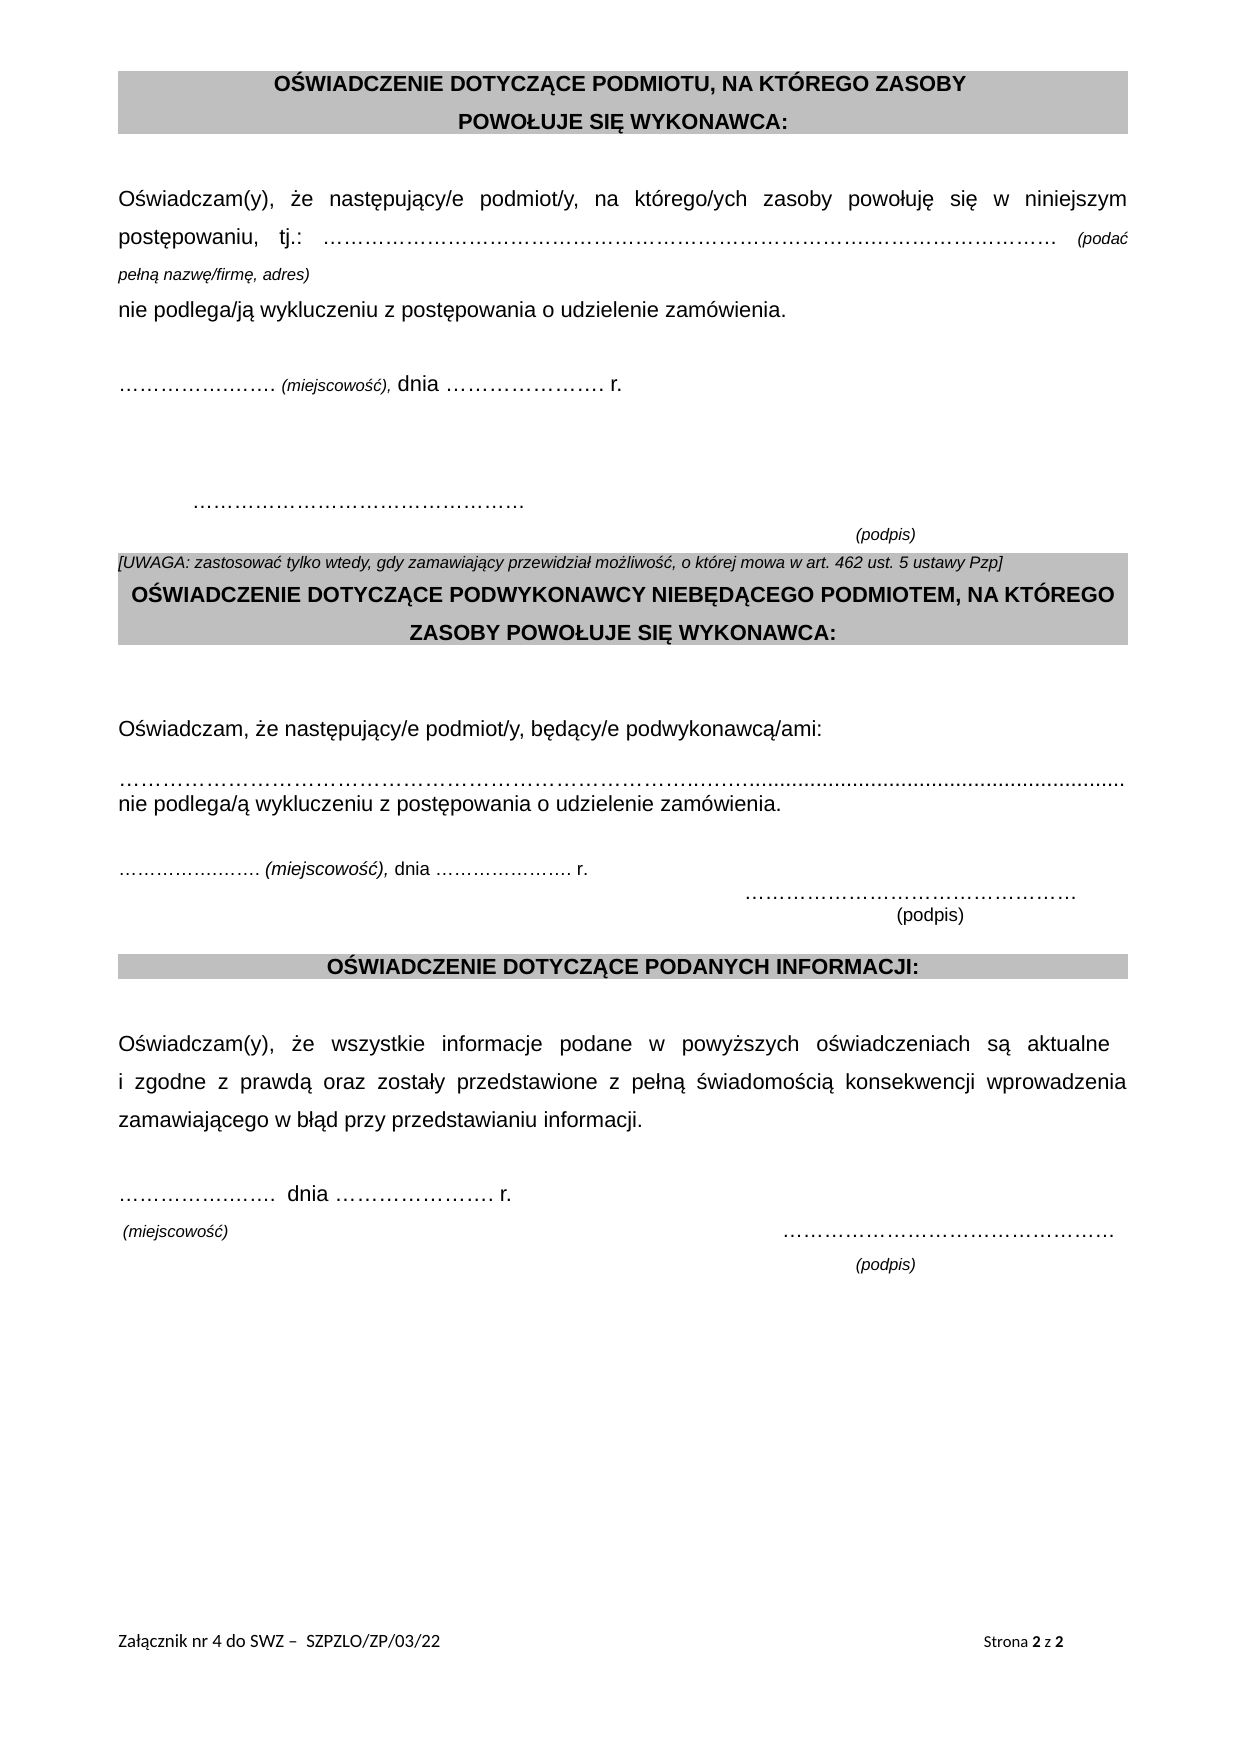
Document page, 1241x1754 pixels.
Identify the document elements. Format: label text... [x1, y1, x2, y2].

text (podpis) [782, 524, 1128, 543]
text [UWAGA: zastosować tylko wtedy, gdy zamawiający przewidział możliwość, o której mowa w art. 462 ust. 5 ustawy Pzp] [118, 553, 1128, 572]
text (miejscowość) ………………………………………… [118, 1218, 1128, 1242]
text OŚWIADCZENIE DOTYCZĄCE PODANYCH INFORMACJI: [118, 954, 1128, 979]
text …………….……. (miejscowość), dnia …………………. r. [118, 371, 1128, 396]
text OŚWIADCZENIE DOTYCZĄCE PODMIOTU, NA KTÓREGO ZASOBY POWOŁUJE SIĘ WYKONAWCA: [118, 71, 1128, 134]
text …………….……. dnia …………………. r. [118, 1181, 1128, 1206]
text nie podlega/ją wykluczeniu z postępowania o udzielenie zamówienia. [118, 297, 1128, 322]
text (podpis) [708, 1254, 1128, 1273]
text ………………………………………… [634, 879, 1128, 903]
text Oświadczam(y), że następujący/e podmiot/y, na którego/ych zasoby powołuję się w niniejszym postępowaniu, tj.: …………………………………………………………………….……………………… (podać pełną nazwę/firmę, adres) [118, 186, 1128, 285]
text OŚWIADCZENIE DOTYCZĄCE PODWYKONAWCY NIEBĘDĄCEGO PODMIOTEM, NA KTÓREGO ZASOBY POWOŁUJE SIĘ WYKONAWCA: [118, 582, 1128, 645]
text nie podlega/ą wykluczeniu z postępowania o udzielenie zamówienia. [118, 791, 1128, 816]
text ……………………………………………………………………..….….............................................................. [118, 766, 1128, 791]
text Oświadczam, że następujący/e podmiot/y, będący/e podwykonawcą/ami: [118, 715, 1128, 741]
text (podpis) [708, 903, 1128, 925]
text ………………………………………… [118, 448, 1128, 512]
text Oświadczam(y), że wszystkie informacje podane w powyższych oświadczeniach są aktualne i zgodne z prawdą oraz zostały przedstawione z pełną świadomością konsekwencji wprowadzenia zamawiającego w błąd przy przedstawianiu informacji. [118, 1031, 1128, 1132]
text …………….……. (miejscowość), dnia …………………. r. [118, 858, 1128, 879]
